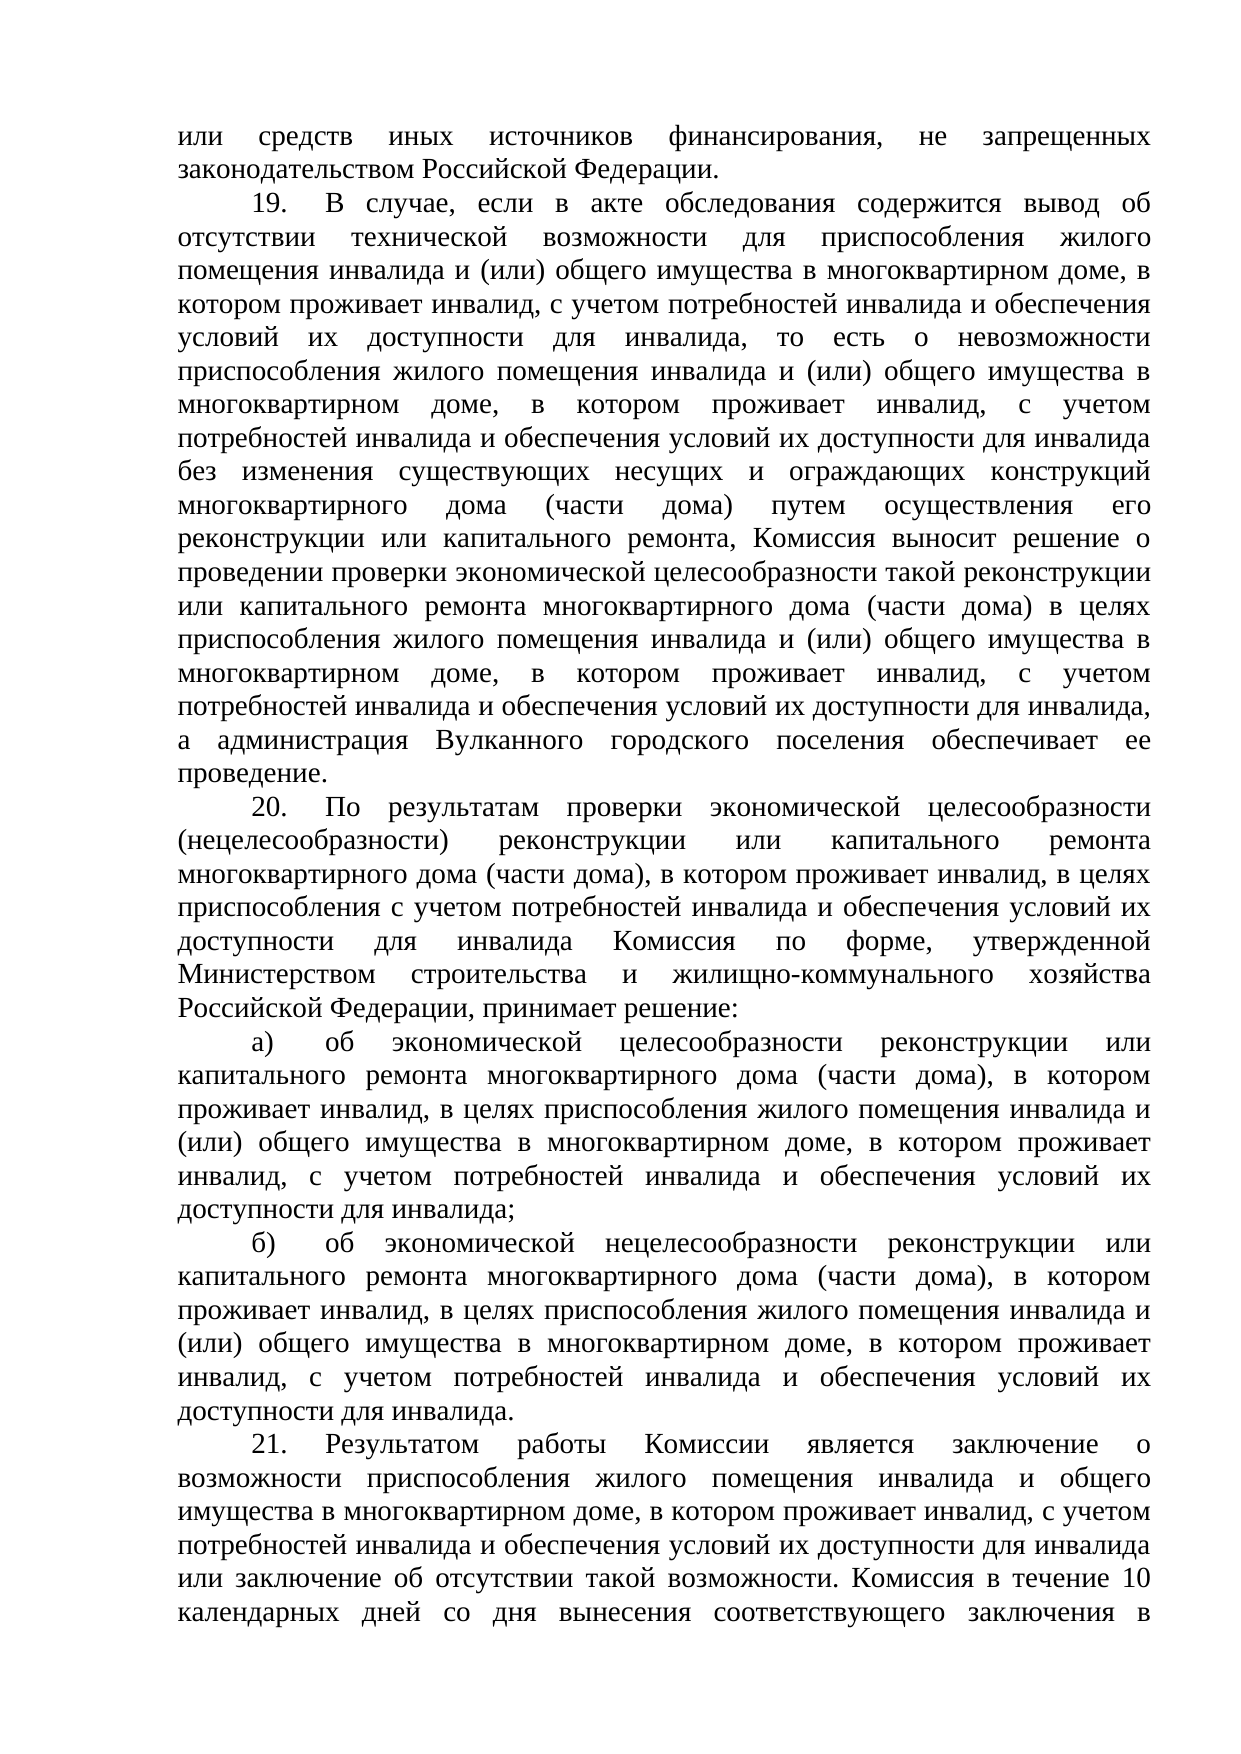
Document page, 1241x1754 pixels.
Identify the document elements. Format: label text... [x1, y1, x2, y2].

text 20. По результатам проверки экономической целесообразности (нецелесообразности) реконструкции или капитального ремонта многоквартирного дома (части дома), в котором проживает инвалид, в целях приспособления с учетом потребностей инвалида и обеспечения условий их доступности для инвалида Комиссия по форме, утвержденной Министерством строительства и жилищно-коммунального хозяйства Российской Федерации, принимает решение: [177, 789, 1152, 1024]
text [177, 1426, 1152, 1627]
text б) об экономической нецелесообразности реконструкции или капитального ремонта многоквартирного дома (части дома), в котором проживает инвалид, в целях приспособления жилого помещения инвалида и (или) общего имущества в многоквартирном доме, в котором проживает инвалид, с учетом потребностей инвалида и обеспечения условий их доступности для инвалида. [177, 1225, 1152, 1426]
text а) об экономической целесообразности реконструкции или капитального ремонта многоквартирного дома (части дома), в котором проживает инвалид, в целях приспособления жилого помещения инвалида и (или) общего имущества в многоквартирном доме, в котором проживает инвалид, с учетом потребностей инвалида и обеспечения условий их доступности для инвалида; [177, 1024, 1152, 1225]
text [177, 118, 1152, 185]
text 19. В случае, если в акте обследования содержится вывод об отсутствии технической возможности для приспособления жилого помещения инвалида и (или) общего имущества в многоквартирном доме, в котором проживает инвалид, с учетом потребностей инвалида и обеспечения условий их доступности для инвалида, то есть о невозможности приспособления жилого помещения инвалида и (или) общего имущества в многоквартирном доме, в котором проживает инвалид, с учетом потребностей инвалида и обеспечения условий их доступности для инвалида без изменения существующих несущих и ограждающих конструкций многоквартирного дома (части дома) путем осуществления его реконструкции или капитального ремонта, Комиссия выносит решение о проведении проверки экономической целесообразности такой реконструкции или капитального ремонта многоквартирного дома (части дома) в целях приспособления жилого помещения инвалида и (или) общего имущества в многоквартирном доме, в котором проживает инвалид, с учетом потребностей инвалида и обеспечения условий их доступности для инвалида, а администрация Вулканного городского поселения обеспечивает ее проведение. [177, 185, 1152, 789]
